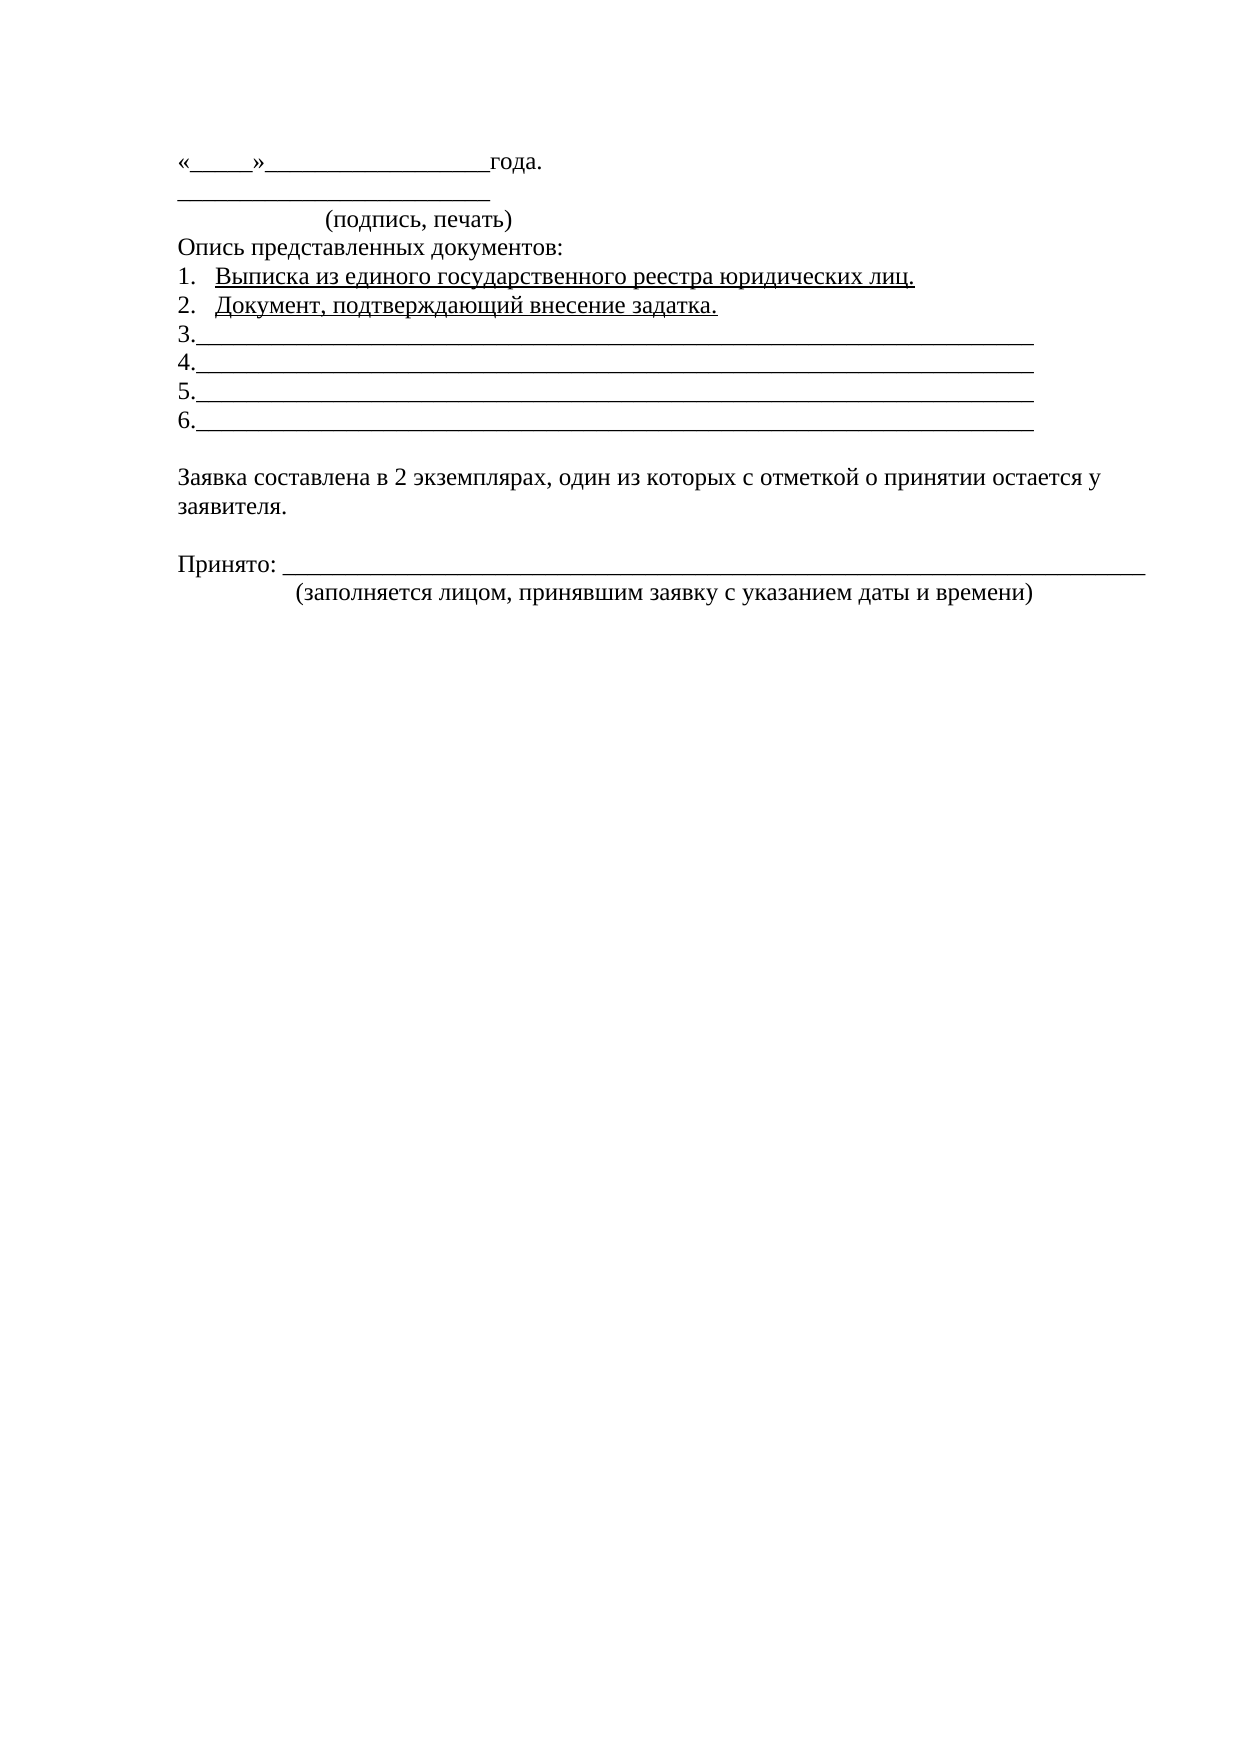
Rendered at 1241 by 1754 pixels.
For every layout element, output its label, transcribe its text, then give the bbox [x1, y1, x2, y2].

list Выписка из единого государственного реестра юридических лиц. [177, 261, 1152, 290]
text (подпись, печать) [177, 204, 1152, 232]
list Документ, подтверждающий внесение задатка. [177, 290, 1152, 319]
text (заполняется лицом, принявшим заявку с указанием даты и времени) [177, 577, 1152, 606]
text Опись представленных документов: [177, 232, 1152, 261]
text 5.___________________________________________________________________ [177, 376, 1152, 405]
text 3.___________________________________________________________________ [177, 319, 1152, 347]
text «_____»__________________года. _________________________ [177, 146, 1152, 204]
text Принято: _____________________________________________________________________ [177, 549, 1152, 577]
text 6.___________________________________________________________________ [177, 405, 1152, 434]
text 4.___________________________________________________________________ [177, 347, 1152, 376]
text Заявка составлена в 2 экземплярах, один из которых с отметкой о принятии остается у заявителя. [177, 462, 1152, 520]
